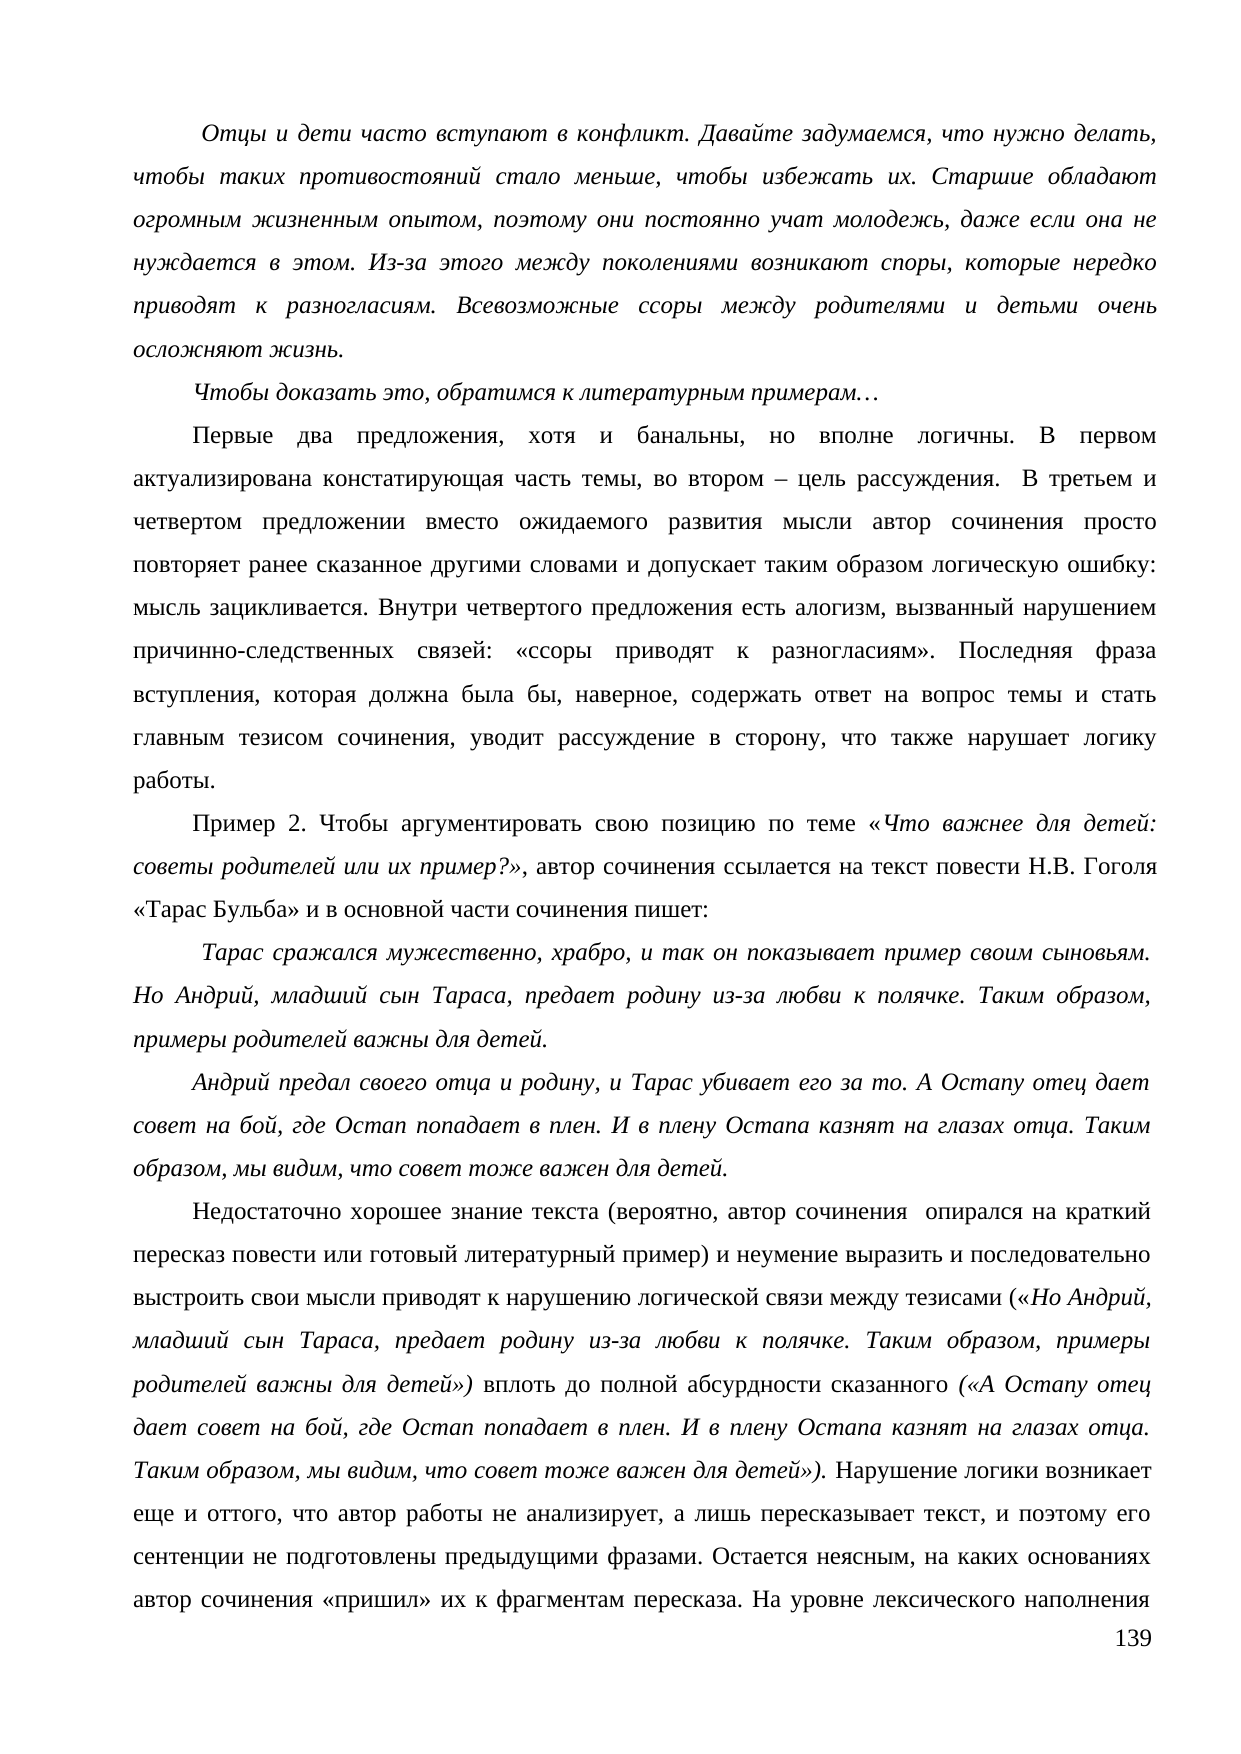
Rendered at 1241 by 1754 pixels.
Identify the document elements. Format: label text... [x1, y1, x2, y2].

text Первые два предложения, хотя и банальны, но вполне логичны. В первом актуализирована констатирующая часть темы, во втором – цель рассуждения. В третьем и четвертом предложении вместо ожидаемого развития мысли автор сочинения просто повторяет ранее сказанное другими словами и допускает таким образом логическую ошибку: мысль зацикливается. Внутри четвертого предложения есть алогизм, вызванный нарушением причинно-следственных связей: «ссоры приводят к разногласиям». Последняя фраза вступления, которая должна была бы, наверное, содержать ответ на вопрос темы и стать главным тезисом сочинения, уводит рассуждение в сторону, что также нарушает логику работы. [133, 420, 1158, 794]
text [133, 1196, 1152, 1613]
text Тарас сражался мужественно, храбро, и так он показывает пример своим сыновьям. Но Андрий, младший сын Тараса, предает родину из-за любви к полячке. Таким образом, примеры родителей важны для детей. [133, 937, 1152, 1052]
text Чтобы доказать это, обратимся к литературным примерам… [133, 377, 1158, 406]
text Отцы и дети часто вступают в конфликт. Давайте задумаемся, что нужно делать, чтобы таких противостояний стало меньше, чтобы избежать их. Старшие обладают огромным жизненным опытом, поэтому они постоянно учат молодежь, даже если она не нуждается в этом. Из-за этого между поколениями возникают споры, которые нередко приводят к разногласиям. Всевозможные ссоры между родителями и детьми очень осложняют жизнь. [133, 118, 1158, 362]
text Пример 2. Чтобы аргументировать свою позицию по теме «Что важнее для детей: советы родителей или их пример?», автор сочинения ссылается на текст повести Н.В. Гоголя «Тарас Бульба» и в основной части сочинения пишет: [133, 808, 1158, 923]
text Андрий предал своего отца и родину, и Тарас убивает его за то. А Остапу отец дает совет на бой, где Остап попадает в плен. И в плену Остапа казнят на глазах отца. Таким образом, мы видим, что совет тоже важен для детей. [133, 1067, 1152, 1182]
